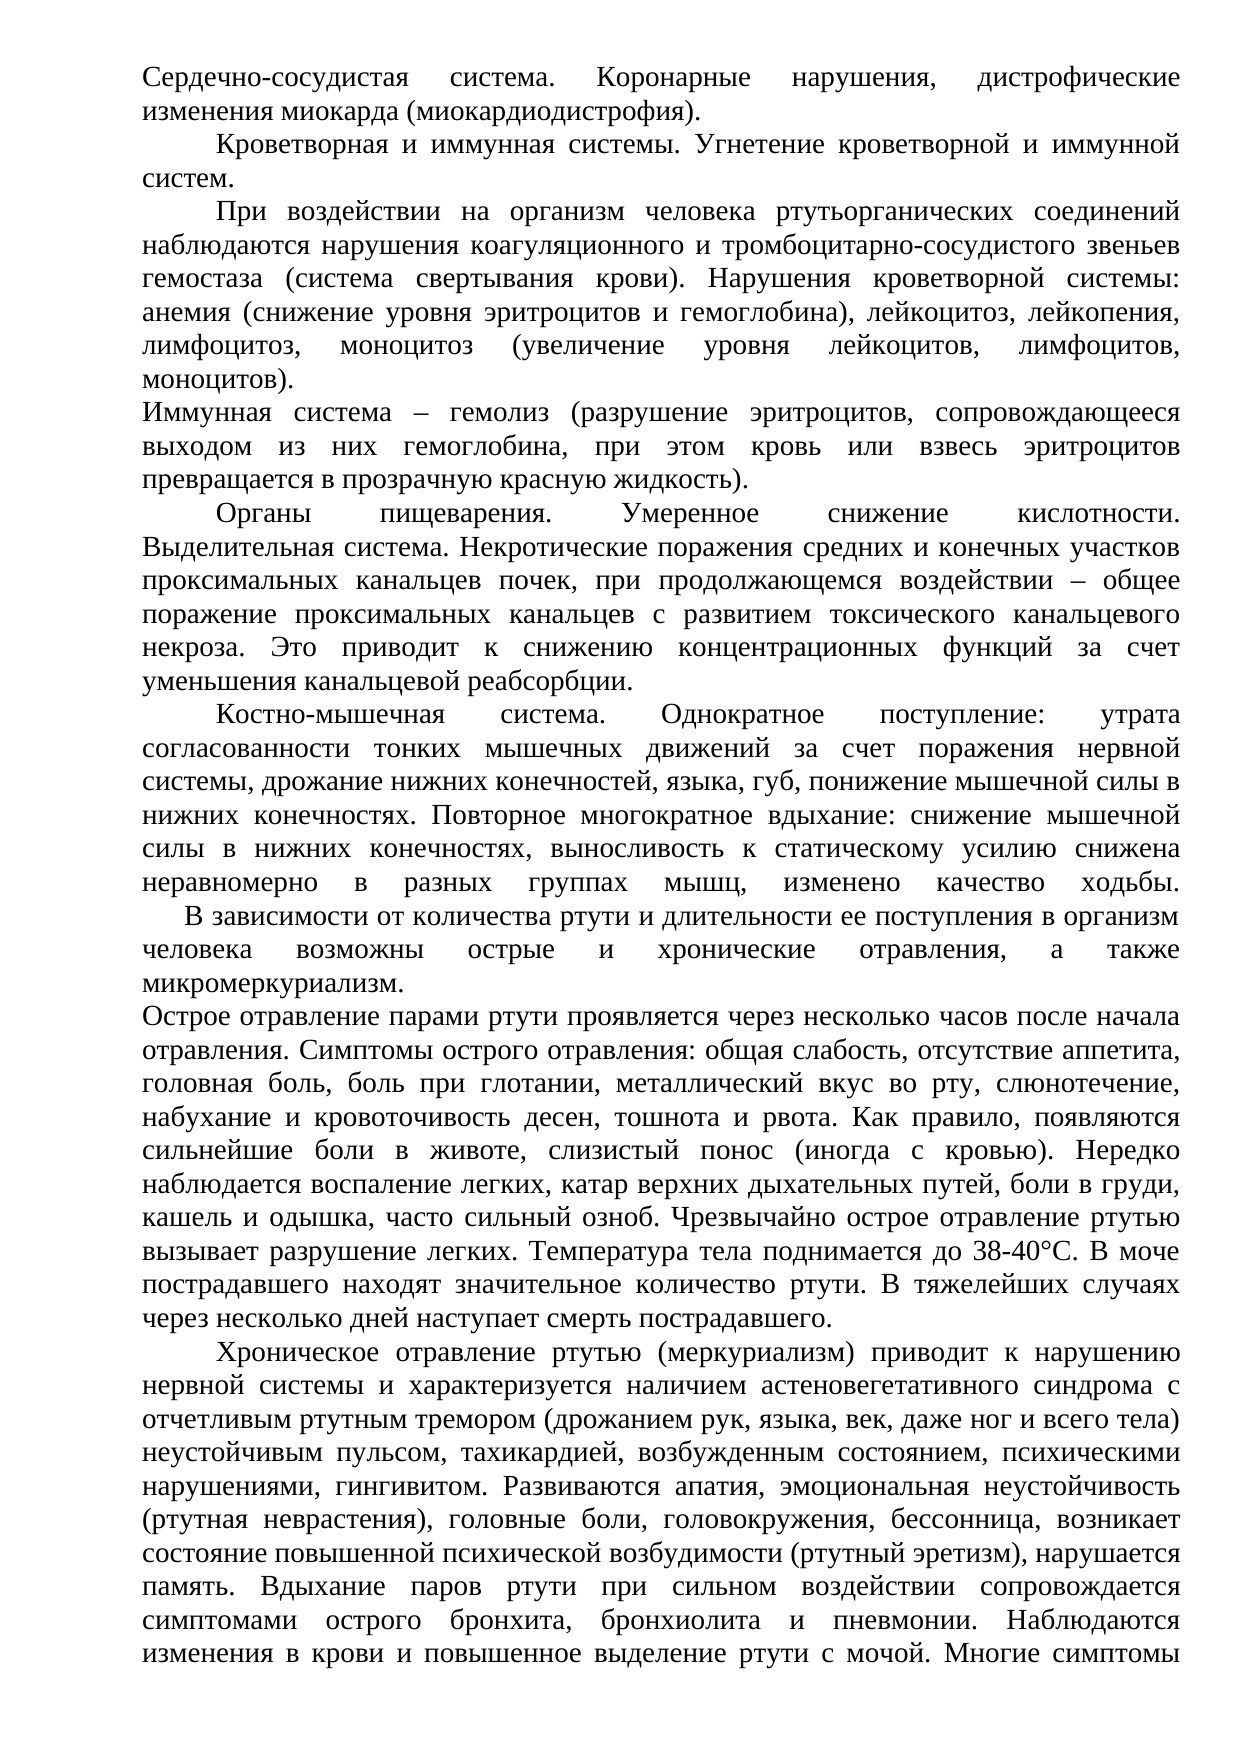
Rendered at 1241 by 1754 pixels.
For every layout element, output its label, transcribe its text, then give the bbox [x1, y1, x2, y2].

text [142, 59, 1181, 126]
text Костно-мышечная система. Однократное поступление: утрата согласованности тонких мышечных движений за счет поражения нервной системы, дрожание нижних конечностей, языка, губ, понижение мышечной силы в нижних конечностях. Повторное многократное вдыхание: снижение мышечной силы в нижних конечностях, выносливость к статическому усилию снижена неравномерно в разных группах мышц, изменено качество ходьбы. В зависимости от количества ртути и длительности ее поступления в организм человека возможны острые и хронические отравления, а также микромеркуриализм. Острое отравление парами ртути проявляется через несколько часов после начала отравления. Симптомы острого отравления: общая слабость, отсутствие аппетита, головная боль, боль при глотании, металлический вкус во рту, слюнотечение, набухание и кровоточивость десен, тошнота и рвота. Как правило, появляются сильнейшие боли в животе, слизистый понос (иногда с кровью). Нередко наблюдается воспаление легких, катар верхних дыхательных путей, боли в груди, кашель и одышка, часто сильный озноб. Чрезвычайно острое отравление ртутью вызывает разрушение легких. Температура тела поднимается до 38-40°С. В моче пострадавшего находят значительное количество ртути. В тяжелейших случаях через несколько дней наступает смерть пострадавшего. [142, 696, 1181, 1334]
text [142, 1334, 1181, 1669]
text Кроветворная и иммунная системы. Угнетение кроветворной и иммунной систем. [142, 126, 1181, 193]
text Органы пищеварения. Умеренное снижение кислотности. Выделительная система. Некротические поражения средних и конечных участков проксимальных канальцев почек, при продолжающемся воздействии – общее поражение проксимальных канальцев с развитием токсического канальцевого некроза. Это приводит к снижению концентрационных функций за счет уменьшения канальцевой реабсорбции. [142, 495, 1181, 696]
text При воздействии на организм человека ртутьорганических соединений наблюдаются нарушения коагуляционного и тромбоцитарно-сосудистого звеньев гемостаза (система свертывания крови). Нарушения кроветворной системы: анемия (снижение уровня эритроцитов и гемоглобина), лейкоцитоз, лейкопения, лимфоцитоз, моноцитоз (увеличение уровня лейкоцитов, лимфоцитов, моноцитов). Иммунная система – гемолиз (разрушение эритроцитов, сопровождающееся выходом из них гемоглобина, при этом кровь или взвесь эритроцитов превращается в прозрачную красную жидкость). [142, 193, 1181, 495]
